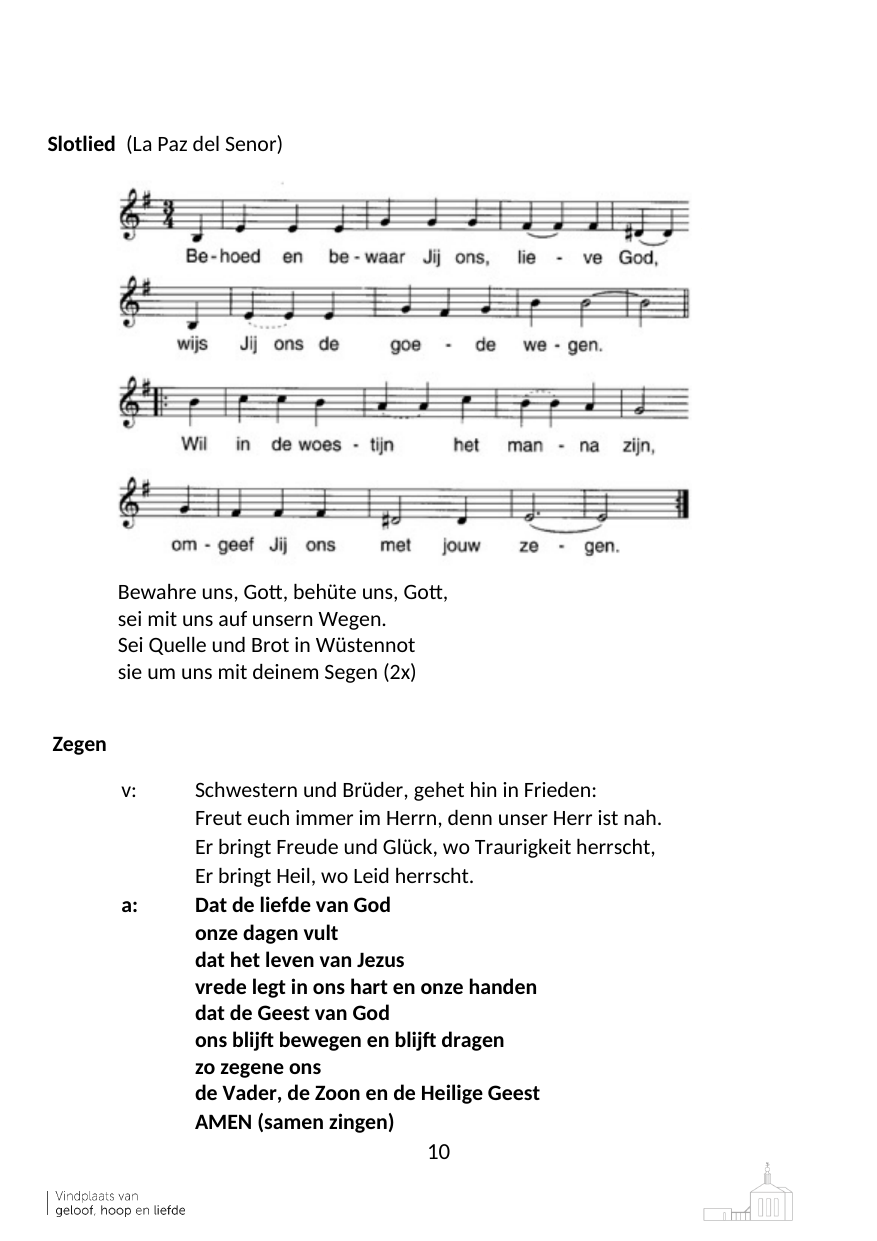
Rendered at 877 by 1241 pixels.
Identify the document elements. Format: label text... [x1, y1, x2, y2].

text dat het leven van Jezus [121, 946, 830, 973]
table_header Bewahre uns, Gott, behüte uns, Gott, sei mit uns auf unsern Wegen. Sei Quelle und Brot in Wüstennot sie um uns mit deinem Segen (2x) [106, 578, 477, 685]
text ons blijft bewegen en blijft dragen [121, 1026, 830, 1053]
picture [108, 176, 702, 579]
text v: Schwestern und Brüder, gehet hin in Frieden: Freut euch immer im Herrn, denn unser Herr ist nah. [121, 776, 830, 831]
text Zegen [47, 730, 830, 757]
text zo zegene ons [121, 1053, 830, 1079]
text Slotlied (La Paz del Senor) [47, 130, 830, 157]
text AMEN (samen zingen) [121, 1108, 830, 1135]
text Er bringt Heil, wo Leid herrscht. a: Dat de liefde van God [121, 862, 830, 917]
text onze dagen vult [121, 919, 830, 946]
text de Vader, de Zoon en de Heilige Geest [121, 1079, 830, 1106]
text dat de Geest van God [121, 999, 830, 1026]
text vrede legt in ons hart en onze handen [121, 973, 830, 999]
text Er bringt Freude und Glück, wo Traurigkeit herrscht, [121, 833, 830, 860]
